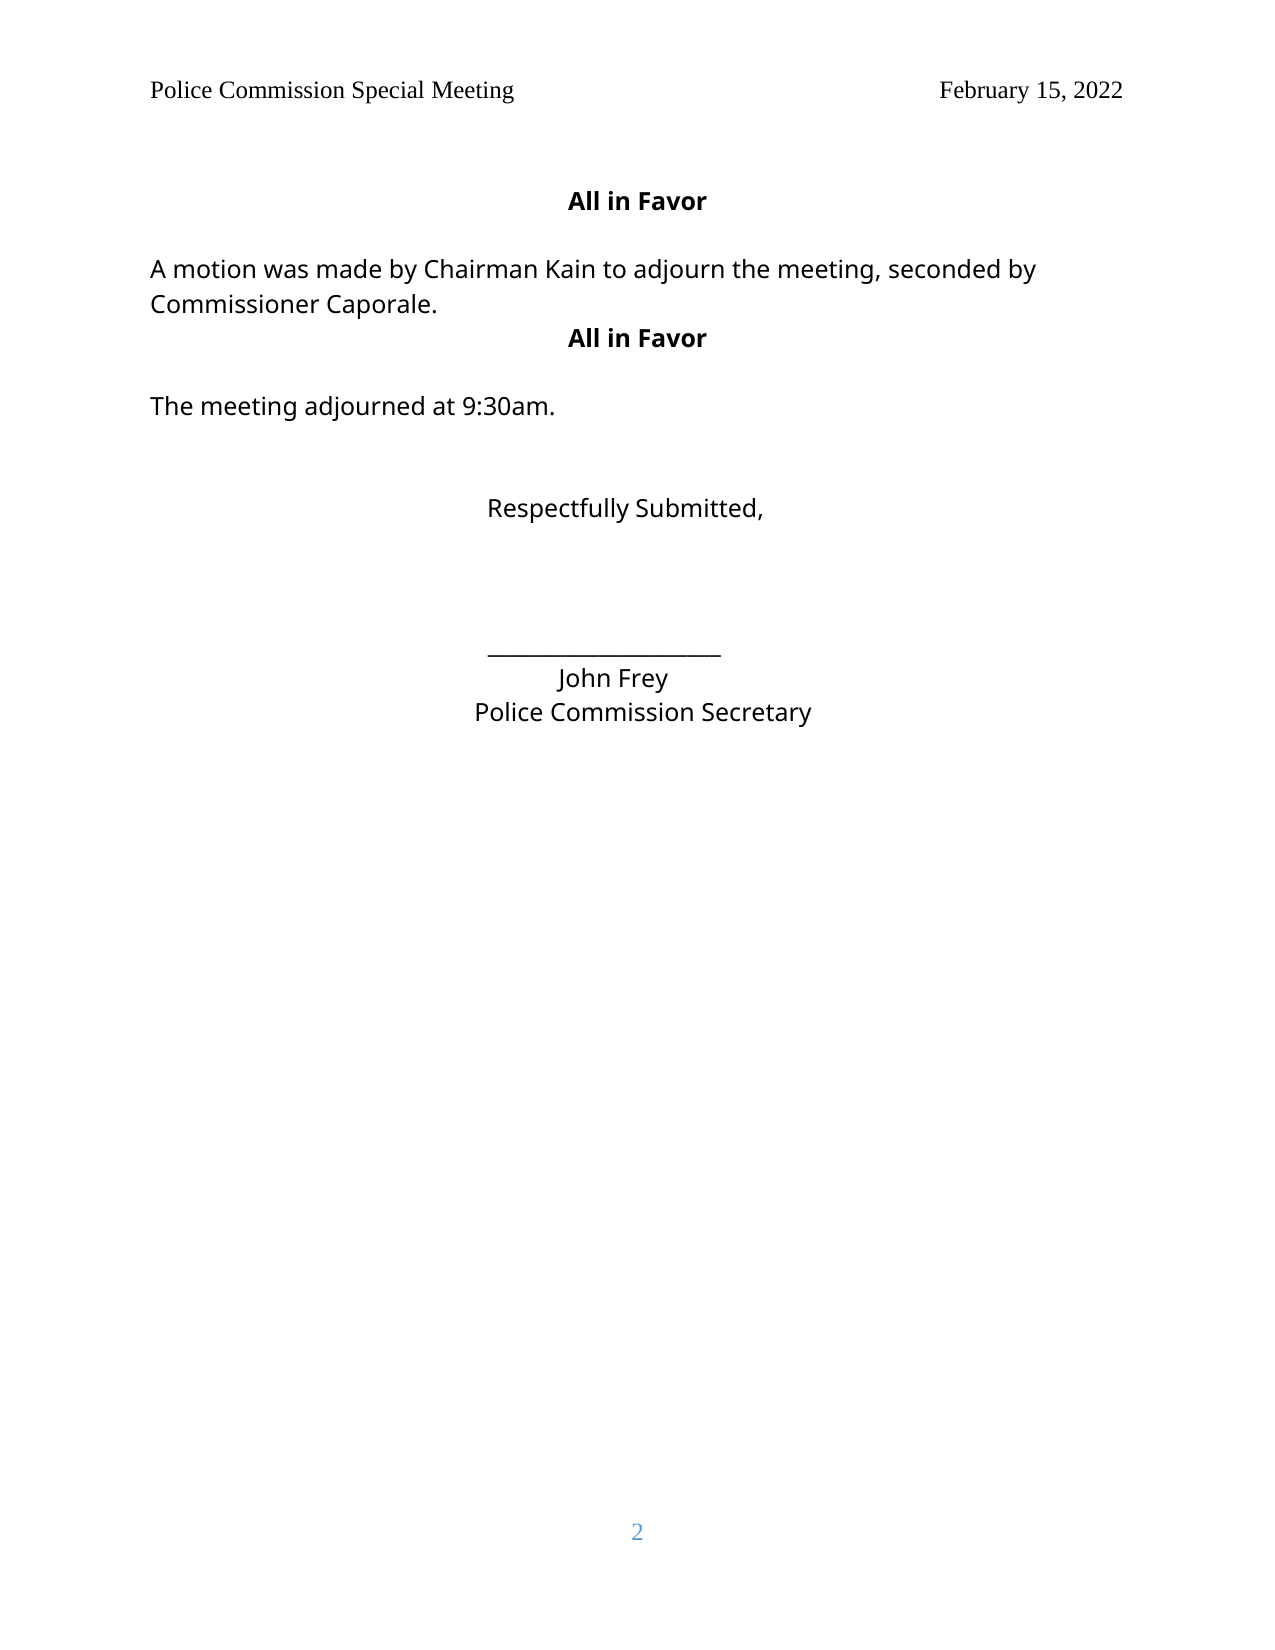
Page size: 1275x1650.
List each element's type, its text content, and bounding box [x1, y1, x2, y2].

text Police Commission Secretary [150, 695, 1125, 729]
text The meeting adjourned at 9:30am. [150, 388, 1125, 422]
text _____________________ [150, 627, 1125, 661]
text Respectfully Submitted, [150, 491, 1125, 525]
text All in Favor [150, 184, 1125, 218]
text A motion was made by Chairman Kain to adjourn the meeting, seconded by Commissioner Caporale. [150, 252, 1125, 320]
text All in Favor [150, 320, 1125, 354]
text John Frey [150, 661, 1125, 695]
